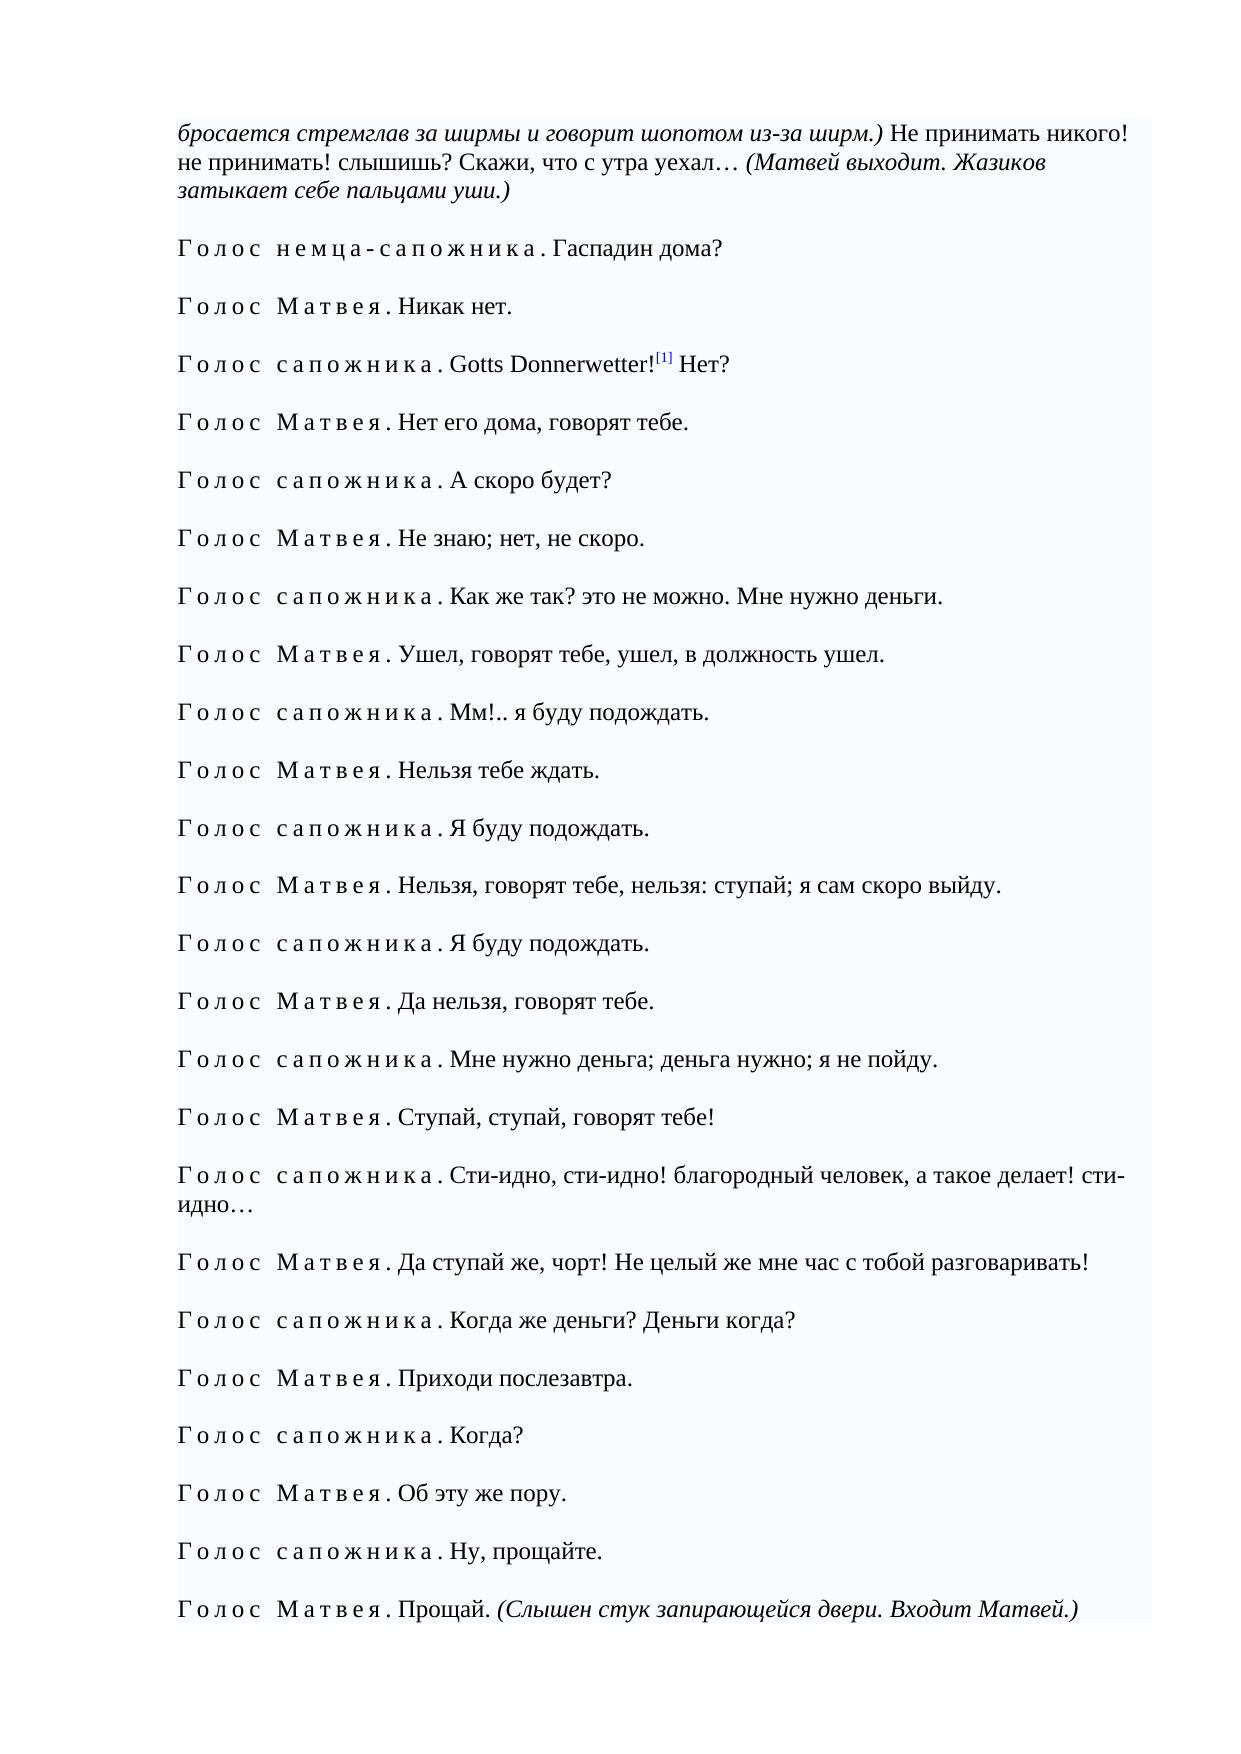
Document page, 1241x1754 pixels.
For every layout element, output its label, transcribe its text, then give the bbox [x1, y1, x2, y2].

text Голос Матвея. Никак нет. [177, 291, 1152, 320]
text Голос сапожника. Сти-идно, сти-идно! благородный человек, а такое делает! сти-идно… [177, 1160, 1152, 1218]
text Голос сапожника. Когда? [177, 1421, 1152, 1449]
text Голос Матвея. Ушел, говорят тебе, ушел, в должность ушел. [177, 639, 1152, 668]
text Голос сапожника. А скоро будет? [177, 465, 1152, 494]
text Голос Матвея. Не знаю; нет, не скоро. [177, 523, 1152, 552]
text Голос сапожника. Ну, прощайте. [177, 1536, 1152, 1565]
text Голос сапожника. Мм!.. я буду подождать. [177, 697, 1152, 726]
text Голос сапожника. Я буду подождать. [177, 928, 1152, 957]
text Голос Матвея. Да нельзя, говорят тебе. [177, 986, 1152, 1015]
text Голос сапожника. Мне нужно деньга; деньга нужно; я не пойду. [177, 1044, 1152, 1073]
text Голос сапожника. Я буду подождать. [177, 813, 1152, 841]
text Голос Матвея. Нет его дома, говорят тебе. [177, 407, 1152, 436]
text Голос немца-сапожника. Гаспадин дома? [177, 233, 1152, 262]
text Голос Матвея. Прощай. (Слышен стук запирающейся двери. Входит Матвей.) [177, 1594, 1152, 1623]
text Голос сапожника. Как же так? это не можно. Мне нужно деньги. [177, 581, 1152, 610]
text Голос Матвея. Нельзя, говорят тебе, нельзя: ступай; я сам скоро выйду. [177, 871, 1152, 899]
text Голос Матвея. Ступай, ступай, говорят тебе! [177, 1102, 1152, 1131]
text Голос сапожника. Gotts Donnerwetter![1] Нет? [177, 349, 1152, 378]
text Голос Матвея. Нельзя тебе ждать. [177, 755, 1152, 783]
text Голос Матвея. Об эту же пору. [177, 1478, 1152, 1507]
text Голос Матвея. Приходи послезавтра. [177, 1363, 1152, 1391]
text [177, 118, 1152, 204]
text Голос Матвея. Да ступай же, чорт! Не целый же мне час с тобой разговаривать! [177, 1247, 1152, 1276]
text Голос сапожника. Когда же деньги? Деньги когда? [177, 1305, 1152, 1333]
